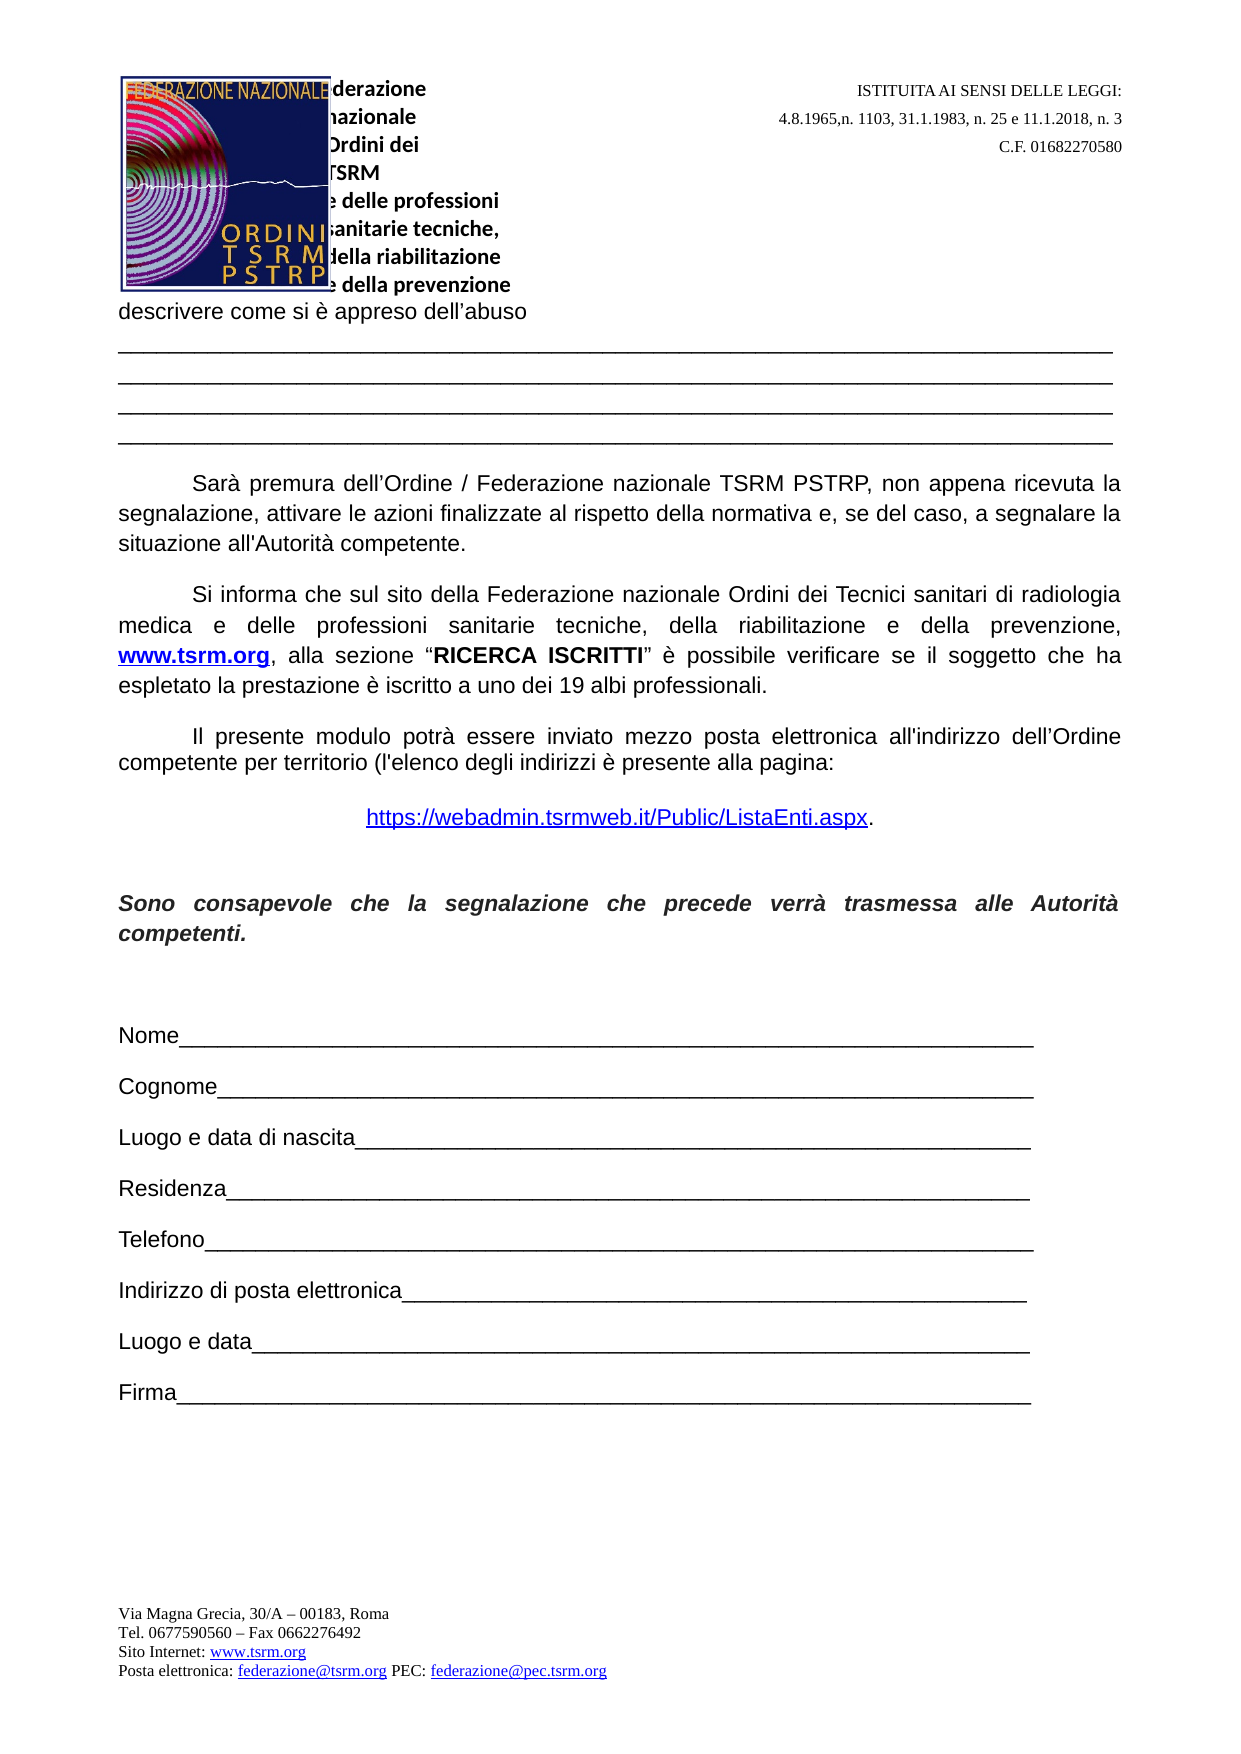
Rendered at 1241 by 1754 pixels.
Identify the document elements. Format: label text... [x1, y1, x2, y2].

text Luogo e data_____________________________________________________________ [118, 1328, 1122, 1354]
text Residenza_______________________________________________________________ [118, 1175, 1122, 1201]
text Luogo e data di nascita_____________________________________________________ [118, 1124, 1122, 1150]
text Sarà premura dell’Ordine / Federazione nazionale TSRM PSTRP, non appena ricevuta la segnalazione, attivare le azioni finalizzate al rispetto della normativa e, se del caso, a segnalare la situazione all'Autorità competente. [118, 470, 1122, 557]
text https://webadmin.tsrmweb.it/Public/ListaEnti.aspx. [118, 804, 1122, 830]
text Indirizzo di posta elettronica_________________________________________________ [118, 1277, 1122, 1303]
text Cognome________________________________________________________________ [118, 1073, 1122, 1099]
text descrivere come si è appreso dell’abuso ________________________________________________________________________________________________________________________________________________________________________________________________________________________________________________________________________________________________________________________ [118, 298, 1122, 445]
text Nome___________________________________________________________________ [118, 1022, 1122, 1048]
text Telefono_________________________________________________________________ [118, 1226, 1122, 1252]
picture [118, 73, 331, 290]
text Firma___________________________________________________________________ [118, 1379, 1122, 1406]
text Il presente modulo potrà essere inviato mezzo posta elettronica all'indirizzo dell’Ordine competente per territorio (l'elenco degli indirizzi è presente alla pagina: [118, 723, 1122, 776]
text Si informa che sul sito della Federazione nazionale Ordini dei Tecnici sanitari di radiologia medica e delle professioni sanitarie tecniche, della riabilitazione e della prevenzione, www.tsrm.org, alla sezione “RICERCA ISCRITTI” è possibile verificare se il soggetto che ha espletato la prestazione è iscritto a uno dei 19 albi professionali. [118, 581, 1122, 698]
text Sono consapevole che la segnalazione che precede verrà trasmessa alle Autorità competenti. [118, 890, 1122, 946]
